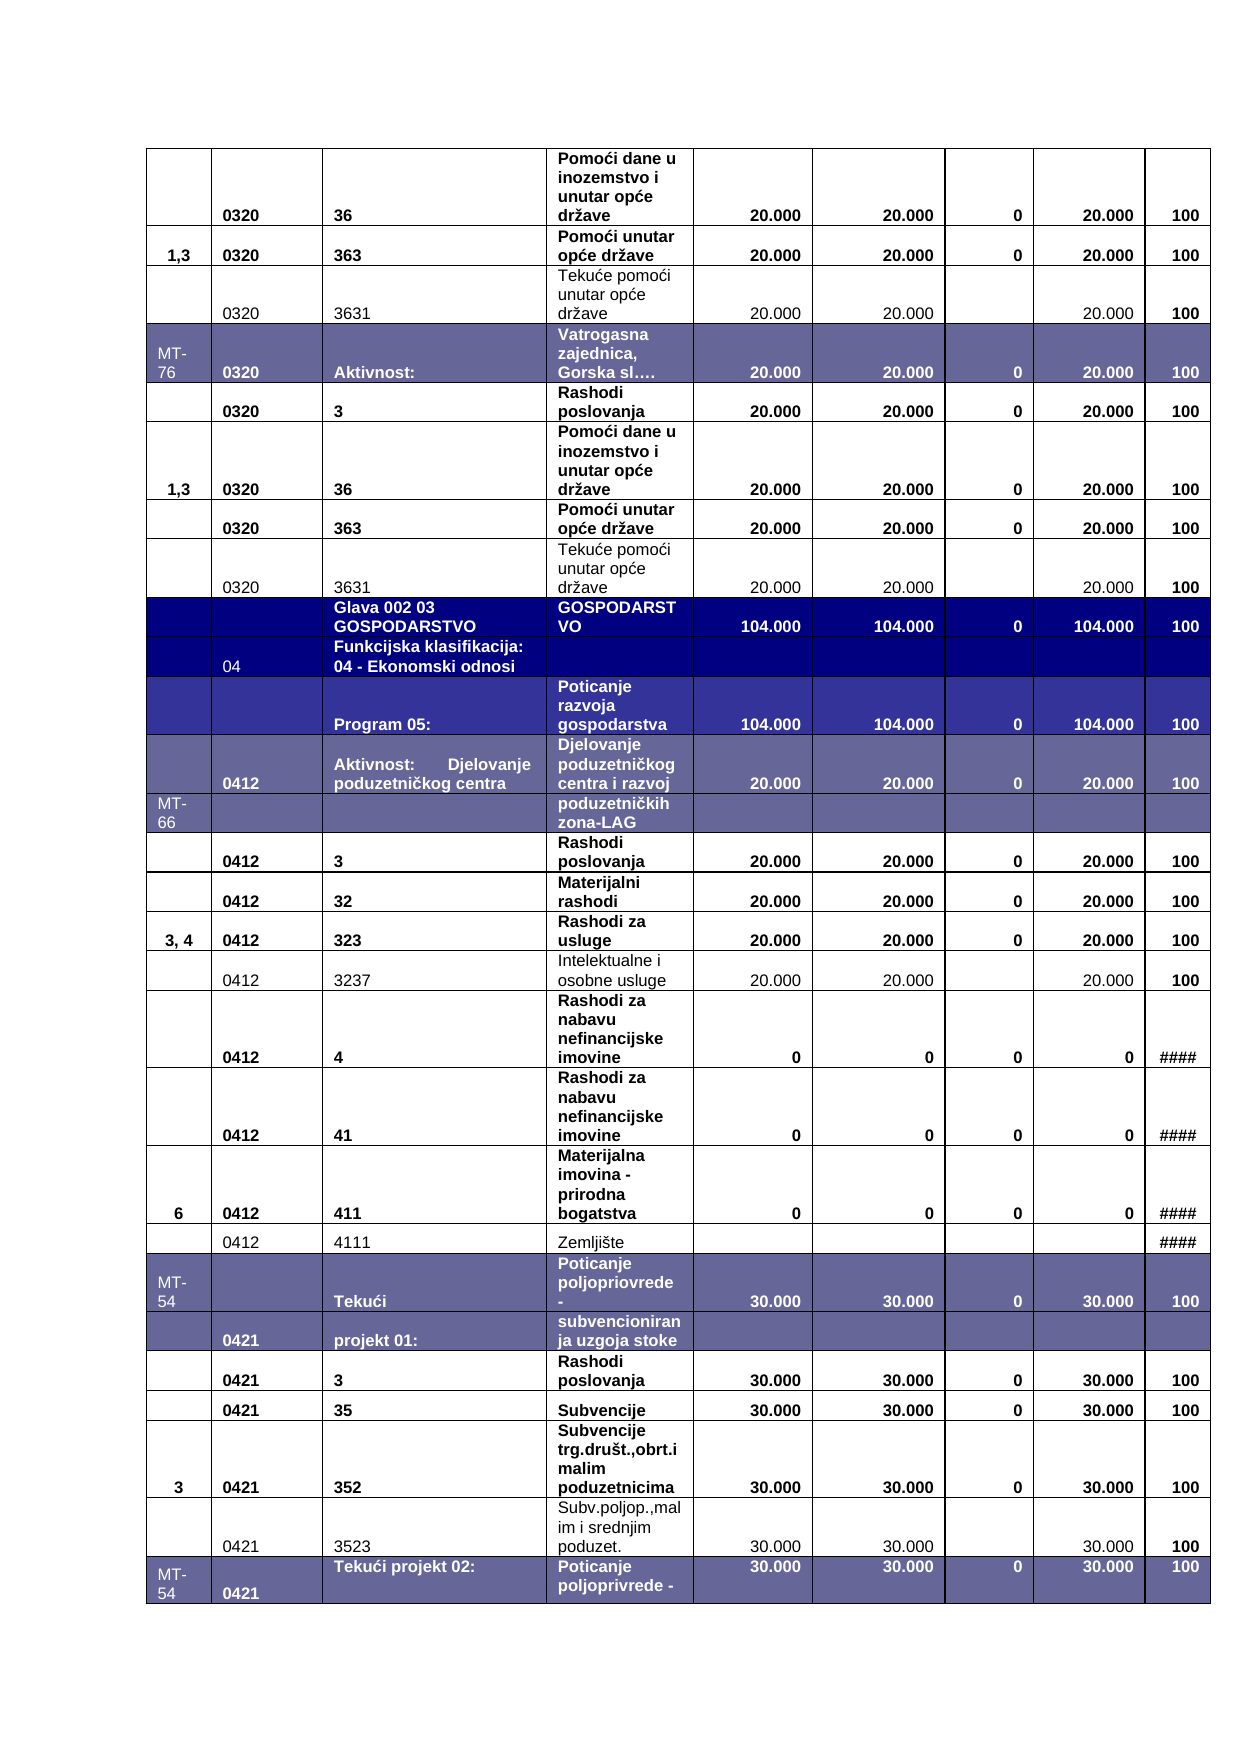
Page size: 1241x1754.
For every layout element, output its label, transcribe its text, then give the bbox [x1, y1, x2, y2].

table_cell 100 [1146, 383, 1210, 421]
table_cell 20.000 [813, 324, 944, 382]
table_cell Poticanje razvoja gospodarstva [547, 677, 693, 734]
table_cell Aktivnost: Djelovanje poduzetničkog centra [323, 735, 546, 793]
table_cell 0 [946, 1557, 1033, 1603]
table_cell 100 [1146, 1421, 1210, 1497]
table_cell 20.000 [1034, 951, 1144, 989]
table_cell [147, 951, 211, 989]
table_cell 100 [1146, 539, 1210, 597]
table_cell 0 [946, 1421, 1033, 1497]
table_cell [147, 1351, 211, 1390]
table_cell 20.000 [813, 226, 944, 265]
table_cell 30.000 [813, 1391, 944, 1419]
table_cell [147, 873, 211, 911]
table_cell Rashodi poslovanja [547, 833, 693, 871]
table_cell [147, 735, 211, 793]
table_cell 20.000 [694, 226, 812, 265]
table_cell 0 [946, 873, 1033, 911]
table_cell Tekući [323, 1254, 546, 1311]
table_cell 104.000 [694, 677, 812, 734]
table_cell 20.000 [694, 912, 812, 950]
table_cell [1034, 1224, 1144, 1252]
table_cell 100 [1146, 912, 1210, 950]
table_cell 0 [946, 422, 1033, 499]
table_cell [813, 794, 944, 832]
table_cell #### [1146, 991, 1210, 1067]
table_cell 100 [1146, 833, 1210, 871]
table_cell [147, 991, 211, 1067]
table_cell 0320 [212, 226, 322, 265]
table_cell 0 [946, 991, 1033, 1067]
table_cell [946, 951, 1033, 989]
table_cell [547, 1557, 693, 1603]
table_cell 0421 [212, 1557, 322, 1603]
table_cell 0412 [212, 951, 322, 989]
table_cell 0 [694, 1146, 812, 1223]
table_cell Funkcijska klasifikacija: 04 - Ekonomski odnosi [323, 637, 546, 676]
table_cell 100 [1146, 1391, 1210, 1419]
table_cell 104.000 [813, 677, 944, 734]
table_cell 100 [1146, 735, 1210, 793]
table_cell 0 [946, 1351, 1033, 1390]
table_cell Subvencije trg.društ.,obrt.i malim poduzetnicima [547, 1421, 693, 1497]
table_cell 0320 [212, 422, 322, 499]
table_cell 0412 [212, 1224, 322, 1252]
table_cell [1146, 794, 1210, 832]
table_cell Rashodi za usluge [547, 912, 693, 950]
table_cell 1,3 [147, 226, 211, 265]
table_cell Rashodi za nabavu nefinancijske imovine [547, 991, 693, 1067]
table_cell 0412 [212, 833, 322, 871]
table_cell 20.000 [694, 383, 812, 421]
table_cell 6 [147, 1146, 211, 1223]
table_cell MT-76 [147, 324, 211, 382]
table_cell Rashodi poslovanja [547, 1351, 693, 1390]
table_cell 100 [1146, 1351, 1210, 1390]
table_cell 20.000 [813, 539, 944, 597]
table_cell [212, 598, 322, 636]
table_cell 20.000 [813, 951, 944, 989]
table_cell 20.000 [694, 951, 812, 989]
table_cell 04 [212, 637, 322, 676]
table_cell 100 [1146, 422, 1210, 499]
table_cell 100 [1146, 1498, 1210, 1556]
table_cell 100 [1146, 1254, 1210, 1311]
table_cell 0 [1034, 1068, 1144, 1145]
table_cell #### [1146, 1224, 1210, 1252]
table_cell 104.000 [694, 598, 812, 636]
table_cell 3237 [323, 951, 546, 989]
table_cell 0 [946, 1254, 1033, 1311]
table_cell Tekući projekt 02: [323, 1557, 546, 1603]
table_cell [147, 539, 211, 597]
table_cell 30.000 [1034, 1557, 1144, 1603]
table_cell 20.000 [694, 735, 812, 793]
table_cell Aktivnost: [323, 324, 546, 382]
table_cell 30.000 [694, 1351, 812, 1390]
table_cell 0421 [212, 1421, 322, 1497]
table_cell 20.000 [1034, 735, 1144, 793]
table_cell 0320 [212, 539, 322, 597]
table_cell 30.000 [694, 1498, 812, 1556]
table_cell [547, 637, 693, 676]
table_cell #### [1146, 1146, 1210, 1223]
table_cell [147, 833, 211, 871]
table_cell Rashodi za nabavu nefinancijske imovine [547, 1068, 693, 1145]
table_cell 0 [946, 833, 1033, 871]
table_cell 0412 [212, 991, 322, 1067]
table_cell 36 [323, 422, 546, 499]
table_cell 0 [694, 991, 812, 1067]
table_cell 30.000 [694, 1557, 812, 1603]
table_cell Pomoći dane u inozemstvo i unutar opće države [547, 422, 693, 499]
table_cell 104.000 [1034, 677, 1144, 734]
table_cell 20.000 [813, 912, 944, 950]
table_cell 3631 [323, 266, 546, 323]
table_cell 0320 [212, 149, 322, 225]
table_cell 0 [946, 735, 1033, 793]
table_cell 0412 [212, 1146, 322, 1223]
table_cell Materijalni rashodi [547, 873, 693, 911]
table_cell 20.000 [813, 735, 944, 793]
table_cell 0421 [212, 1351, 322, 1390]
table_cell 20.000 [1034, 226, 1144, 265]
table_cell Tekuće pomoći unutar opće države [547, 266, 693, 323]
table_cell Djelovanje poduzetničkog centra i razvoj [547, 735, 693, 793]
table_cell [1034, 1312, 1144, 1350]
table_cell [946, 1312, 1033, 1350]
table_cell 30.000 [1034, 1351, 1144, 1390]
table_cell [147, 677, 211, 734]
table_cell 20.000 [813, 422, 944, 499]
table_cell [694, 1224, 812, 1252]
table_cell 20.000 [694, 422, 812, 499]
table_cell 100 [1146, 149, 1210, 225]
table_cell 3 [147, 1421, 211, 1497]
table_cell 30.000 [1034, 1498, 1144, 1556]
table_cell 0320 [212, 383, 322, 421]
table_cell 0 [946, 324, 1033, 382]
table_cell 0 [946, 149, 1033, 225]
table_cell [147, 1498, 211, 1556]
table_cell 3, 4 [147, 912, 211, 950]
table_cell 323 [323, 912, 546, 950]
table_cell 0 [946, 226, 1033, 265]
table_cell 3 [323, 383, 546, 421]
table_cell 0 [946, 598, 1033, 636]
table_cell 0 [946, 677, 1033, 734]
table_cell [946, 637, 1033, 676]
table_cell 0412 [212, 735, 322, 793]
table_cell 104.000 [1034, 598, 1144, 636]
table_cell 20.000 [1034, 324, 1144, 382]
table_cell [946, 539, 1033, 597]
table_cell [946, 794, 1033, 832]
table_cell 41 [323, 1068, 546, 1145]
table_cell 20.000 [1034, 149, 1144, 225]
table_cell 1,3 [147, 422, 211, 499]
table_cell #### [1146, 1068, 1210, 1145]
table_cell projekt 01: [323, 1312, 546, 1350]
table_cell [212, 677, 322, 734]
table_cell 20.000 [694, 149, 812, 225]
table_cell [147, 1312, 211, 1350]
table_cell 3523 [323, 1498, 546, 1556]
table_cell [1034, 637, 1144, 676]
table_cell 20.000 [1034, 873, 1144, 911]
table_cell [147, 1224, 211, 1252]
table_cell 3631 [323, 539, 546, 597]
table_cell 4111 [323, 1224, 546, 1252]
table_cell 30.000 [813, 1254, 944, 1311]
table_cell 20.000 [694, 500, 812, 538]
table_cell Subvencije [547, 1391, 693, 1419]
table_cell 20.000 [813, 833, 944, 871]
table_cell MT-66 [147, 794, 211, 832]
table_cell [147, 598, 211, 636]
table_cell [946, 1498, 1033, 1556]
table_cell [147, 500, 211, 538]
table_cell Program 05: [323, 677, 546, 734]
table_cell 0412 [212, 1068, 322, 1145]
table_cell 0 [946, 500, 1033, 538]
table_cell 0412 [212, 912, 322, 950]
table_cell [694, 637, 812, 676]
table_cell 100 [1146, 951, 1210, 989]
table_cell 30.000 [813, 1421, 944, 1497]
table_cell 0421 [212, 1312, 322, 1350]
table_cell 0 [946, 912, 1033, 950]
table_cell 30.000 [1034, 1254, 1144, 1311]
table_cell [147, 266, 211, 323]
table_cell Pomoći unutar opće države [547, 500, 693, 538]
table_cell 0 [946, 1068, 1033, 1145]
table_cell 20.000 [1034, 500, 1144, 538]
table_cell 0412 [212, 873, 322, 911]
table_cell Pomoći dane u inozemstvo i unutar opće države [547, 149, 693, 225]
table_cell 35 [323, 1391, 546, 1419]
table_cell 20.000 [813, 149, 944, 225]
table_cell 20.000 [694, 324, 812, 382]
table_cell 0320 [212, 500, 322, 538]
table_cell 30.000 [1034, 1421, 1144, 1497]
table_cell 20.000 [1034, 833, 1144, 871]
table_cell [147, 149, 211, 225]
table_cell 0 [694, 1068, 812, 1145]
table_cell 0 [946, 1146, 1033, 1223]
table_cell 104.000 [813, 598, 944, 636]
table_cell [147, 1391, 211, 1419]
table_cell [694, 1312, 812, 1350]
table_cell Rashodi poslovanja [547, 383, 693, 421]
table_cell 20.000 [1034, 383, 1144, 421]
table_cell [1146, 1312, 1210, 1350]
table_cell 20.000 [694, 873, 812, 911]
table_cell [1034, 794, 1144, 832]
table_cell [323, 794, 546, 832]
table_cell 363 [323, 226, 546, 265]
table_cell MT-54 [147, 1254, 211, 1311]
table_cell [1146, 637, 1210, 676]
table_cell 100 [1146, 266, 1210, 323]
table_cell [147, 1068, 211, 1145]
table_cell GOSPODARSTVO [547, 598, 693, 636]
table_cell Pomoći unutar opće države [547, 226, 693, 265]
table_cell [946, 266, 1033, 323]
table_cell MT-54 [147, 1557, 211, 1603]
table_cell [946, 1224, 1033, 1252]
table_cell [147, 637, 211, 676]
table_cell 0 [813, 1068, 944, 1145]
table_cell 0421 [212, 1391, 322, 1419]
table_cell Poticanje poljopriovrede - [547, 1254, 693, 1311]
table_cell Subv.poljop.,malim i srednjim poduzet. [547, 1498, 693, 1556]
table_cell 20.000 [694, 833, 812, 871]
table_cell [212, 794, 322, 832]
table_cell [694, 794, 812, 832]
table_cell 20.000 [813, 873, 944, 911]
table_cell Intelektualne i osobne usluge [547, 951, 693, 989]
table_cell 0 [1034, 1146, 1144, 1223]
table_cell 20.000 [694, 266, 812, 323]
table_cell [813, 1312, 944, 1350]
table_cell 0 [1034, 991, 1144, 1067]
table_cell 30.000 [694, 1254, 812, 1311]
table_cell [813, 637, 944, 676]
table_cell 32 [323, 873, 546, 911]
table_cell 0 [946, 1391, 1033, 1419]
table_cell 100 [1146, 598, 1210, 636]
table_cell 363 [323, 500, 546, 538]
table_cell Vatrogasna zajednica, Gorska sl…. [547, 324, 693, 382]
table_cell 20.000 [813, 383, 944, 421]
table_cell 3 [323, 1351, 546, 1390]
table_cell 4 [323, 991, 546, 1067]
table_cell 0 [813, 1146, 944, 1223]
table_cell 100 [1146, 226, 1210, 265]
table_cell 0 [813, 991, 944, 1067]
table_cell 30.000 [694, 1421, 812, 1497]
table_cell 0 [946, 383, 1033, 421]
table_cell 30.000 [813, 1498, 944, 1556]
table_cell 20.000 [1034, 266, 1144, 323]
table_cell 100 [1146, 1557, 1210, 1603]
table_cell [212, 1254, 322, 1311]
table_cell 0421 [212, 1498, 322, 1556]
table_cell 30.000 [813, 1557, 944, 1603]
table_cell 352 [323, 1421, 546, 1497]
table_cell 30.000 [1034, 1391, 1144, 1419]
table_cell 20.000 [813, 266, 944, 323]
table_cell 100 [1146, 873, 1210, 911]
table_cell 20.000 [1034, 422, 1144, 499]
table_cell 0320 [212, 324, 322, 382]
table_cell subvencioniranja uzgoja stoke [547, 1312, 693, 1350]
table_cell Tekuće pomoći unutar opće države [547, 539, 693, 597]
table_cell 100 [1146, 500, 1210, 538]
table_cell 20.000 [1034, 912, 1144, 950]
table_cell 20.000 [1034, 539, 1144, 597]
table_cell 0320 [212, 266, 322, 323]
table_cell 20.000 [813, 500, 944, 538]
table_cell 30.000 [694, 1391, 812, 1419]
table_cell 100 [1146, 677, 1210, 734]
table_cell Materijalna imovina - prirodna bogatstva [547, 1146, 693, 1223]
table_cell Zemljište [547, 1224, 693, 1252]
table_cell [813, 1224, 944, 1252]
table_cell 20.000 [694, 539, 812, 597]
table_cell poduzetničkih zona-LAG [547, 794, 693, 832]
table_cell 3 [323, 833, 546, 871]
table_cell 30.000 [813, 1351, 944, 1390]
table_cell 36 [323, 149, 546, 225]
table_cell Glava 002 03 GOSPODARSTVO [323, 598, 546, 636]
table_cell 411 [323, 1146, 546, 1223]
table_cell [147, 383, 211, 421]
table_cell 100 [1146, 324, 1210, 382]
